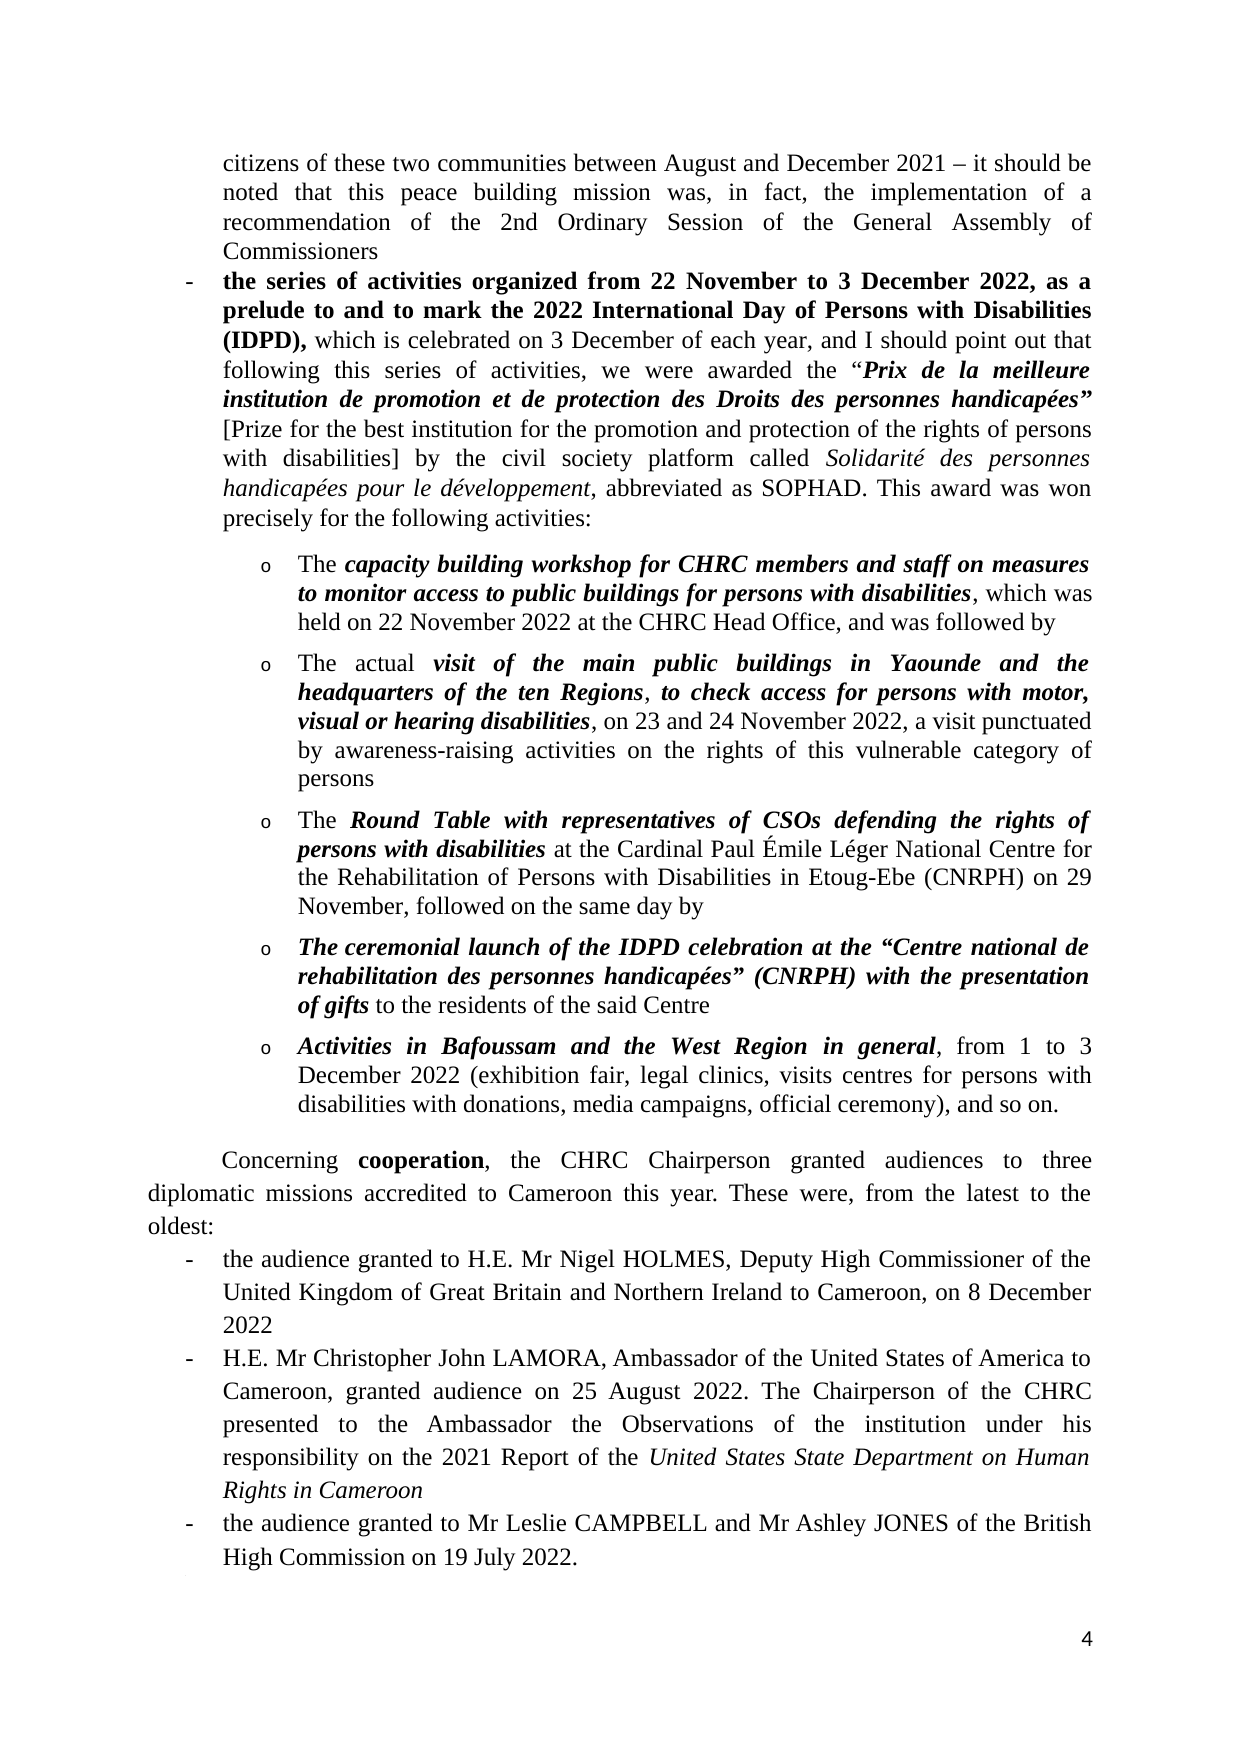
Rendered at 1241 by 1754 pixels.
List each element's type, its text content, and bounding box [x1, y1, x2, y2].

list the audience granted to Mr Leslie CAMPBELL and Mr Ashley JONES of the British High Commission on 19 July 2022. [185, 1508, 1093, 1570]
text Concerning cooperation, the CHRC Chairperson granted audiences to three diplomatic missions accredited to Cameroon this year. These were, from the latest to the oldest: [148, 1145, 1093, 1240]
list The ceremonial launch of the IDPD celebration at the “Centre national de rehabilitation des personnes handicapées” (CNRPH) with the presentation of gifts to the residents of the said Centre [260, 932, 1093, 1019]
list The Round Table with representatives of CSOs defending the rights of persons with disabilities at the Cardinal Paul Émile Léger National Centre for the Rehabilitation of Persons with Disabilities in Etoug-Ebe (CNRPH) on 29 November, followed on the same day by [260, 805, 1093, 920]
list the audience granted to H.E. Mr Nigel HOLMES, Deputy High Commissioner of the United Kingdom of Great Britain and Northern Ireland to Cameroon, on 8 December 2022 [185, 1244, 1093, 1339]
list Activities in Bafoussam and the West Region in general, from 1 to 3 December 2022 (exhibition fair, legal clinics, visits centres for persons with disabilities with donations, media campaigns, official ceremony), and so on. [260, 1031, 1093, 1118]
list the series of activities organized from 22 November to 3 December 2022, as a prelude to and to mark the 2022 International Day of Persons with Disabilities (IDPD), which is celebrated on 3 December of each year, and I should point out that following this series of activities, we were awarded the “Prix de la meilleure institution de promotion et de protection des Droits des personnes handicapées” [Prize for the best institution for the promotion and protection of the rights of persons with disabilities] by the civil society platform called Solidarité des personnes handicapées pour le développement, abbreviated as SOPHAD. This award was won precisely for the following activities: [185, 266, 1093, 531]
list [185, 148, 1093, 265]
list H.E. Mr Christopher John LAMORA, Ambassador of the United States of America to Cameroon, granted audience on 25 August 2022. The Chairperson of the CHRC presented to the Ambassador the Observations of the institution under his responsibility on the 2021 Report of the United States State Department on Human Rights in Cameroon [185, 1343, 1093, 1504]
list The capacity building workshop for CHRC members and staff on measures to monitor access to public buildings for persons with disabilities, which was held on 22 November 2022 at the CHRC Head Office, and was followed by [260, 549, 1093, 636]
list The actual visit of the main public buildings in Yaounde and the headquarters of the ten Regions, to check access for persons with motor, visual or hearing disabilities, on 23 and 24 November 2022, a visit punctuated by awareness-raising activities on the rights of this vulnerable category of persons [260, 648, 1093, 792]
